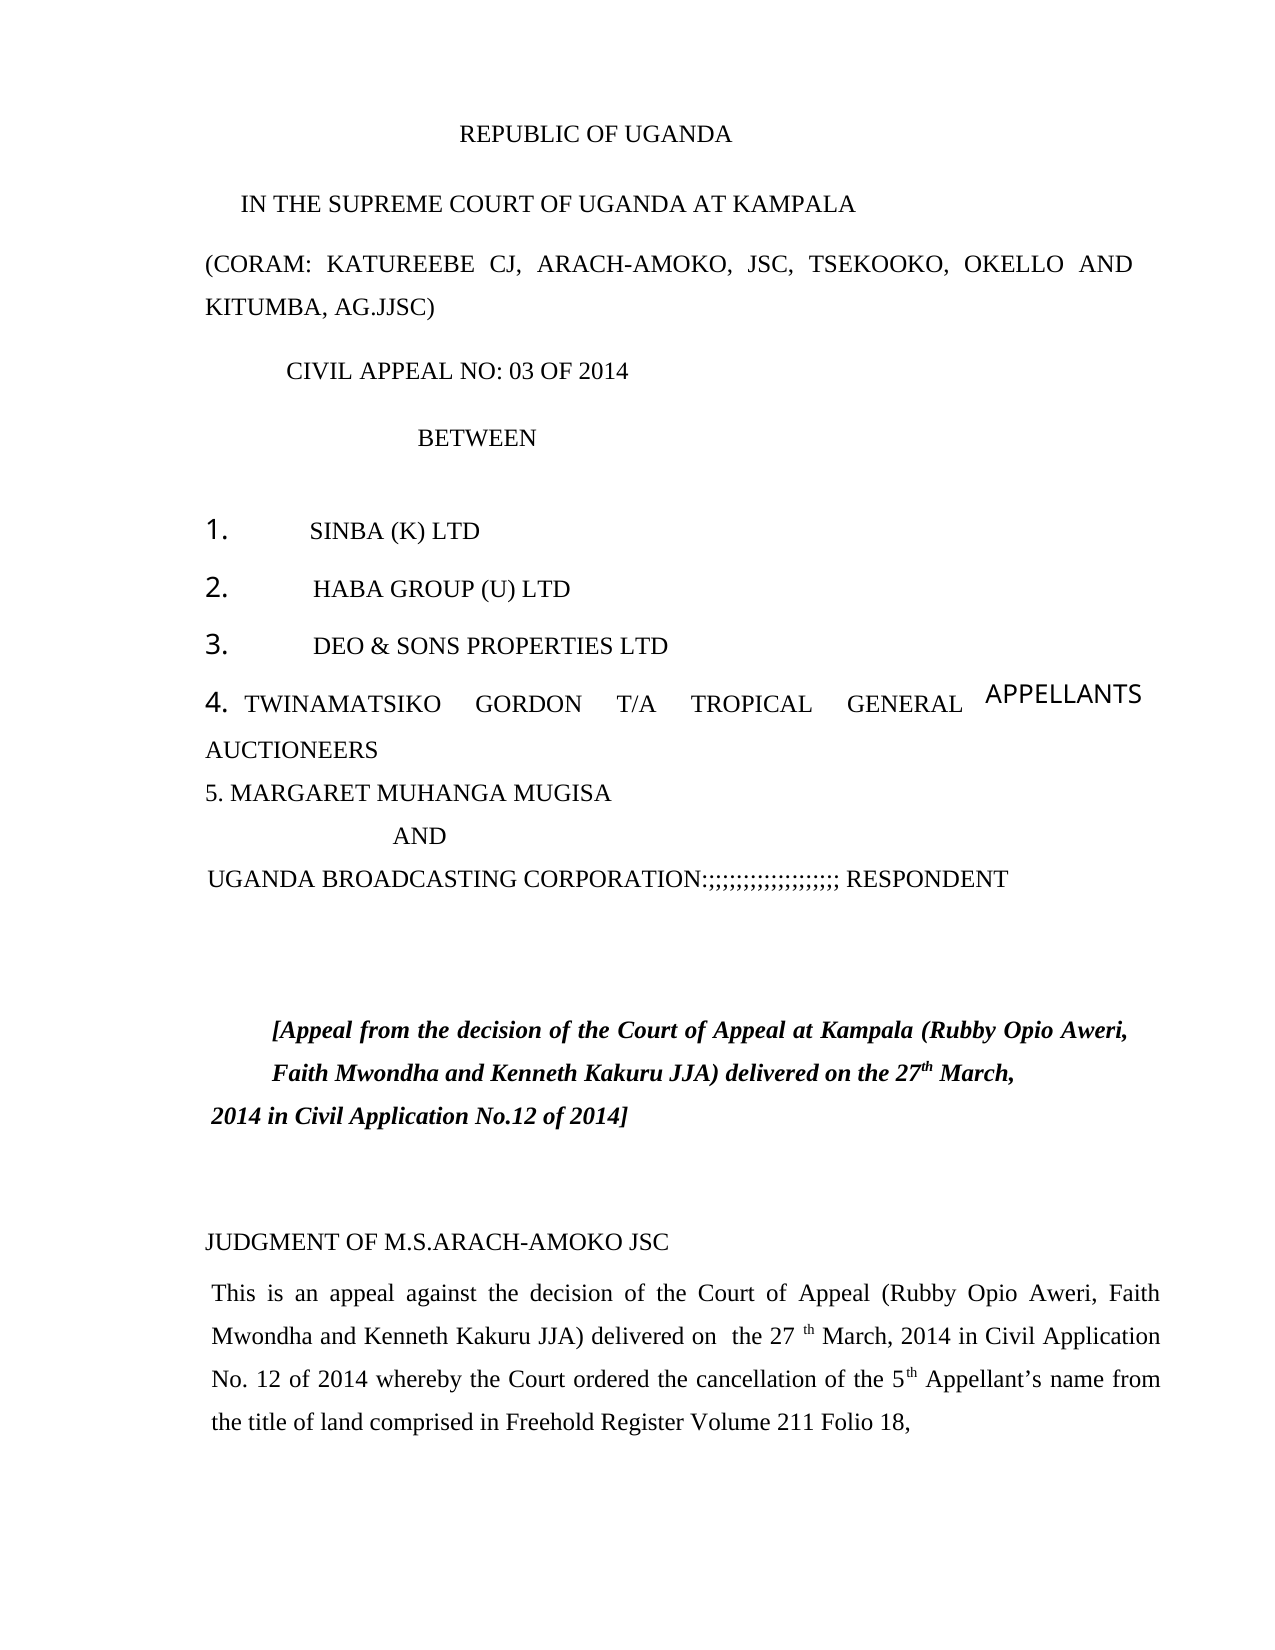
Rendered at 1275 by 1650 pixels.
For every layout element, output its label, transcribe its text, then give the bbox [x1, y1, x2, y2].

text UGANDA BROADCASTING CORPORATION:;;;;;;;;;;;;;;;;;;; RESPONDENT [207, 864, 1163, 893]
text AND [205, 821, 1163, 850]
list DEO & SONS PROPERTIES LTD [205, 624, 1163, 663]
text JUDGMENT OF M.S.ARACH-AMOKO JSC [205, 1227, 1134, 1256]
list HABA GROUP (U) LTD [205, 567, 1163, 605]
list TWINAMATSIKO GORDON T/A TROPICAL GENERAL AUCTIONEERS [205, 682, 1140, 763]
text REPUBLIC OF UGANDA [459, 119, 1163, 148]
text 5. MARGARET MUHANGA MUGISA [205, 778, 1163, 807]
list SINBA (K) LTD [205, 509, 1163, 548]
text 2014 in Civil Application No.12 of 2014] [211, 1101, 1163, 1130]
text (CORAM: KATUREEBE CJ, ARACH-AMOKO, JSC, TSEKOOKO, OKELLO AND KITUMBA, AG.JJSC) [205, 249, 1134, 321]
text [Appeal from the decision of the Court of Appeal at Kampala (Rubby Opio Aweri, Faith Mwondha and Kenneth Kakuru JJA) delivered on the 27th March, [272, 1015, 1130, 1087]
text IN THE SUPREME COURT OF UGANDA AT KAMPALA [240, 189, 1163, 218]
text BETWEEN [205, 423, 1163, 452]
text This is an appeal against the decision of the Court of Appeal (Rubby Opio Aweri, Faith Mwondha and Kenneth Kakuru JJA) delivered on the 27 th March, 2014 in Civil Application No. 12 of 2014 whereby the Court ordered the cancellation of the 5th Appellant’s name from the title of land comprised in Freehold Register Volume 211 Folio 18, [211, 1278, 1161, 1436]
text CIVIL APPEAL NO: 03 OF 2014 [205, 356, 1163, 385]
